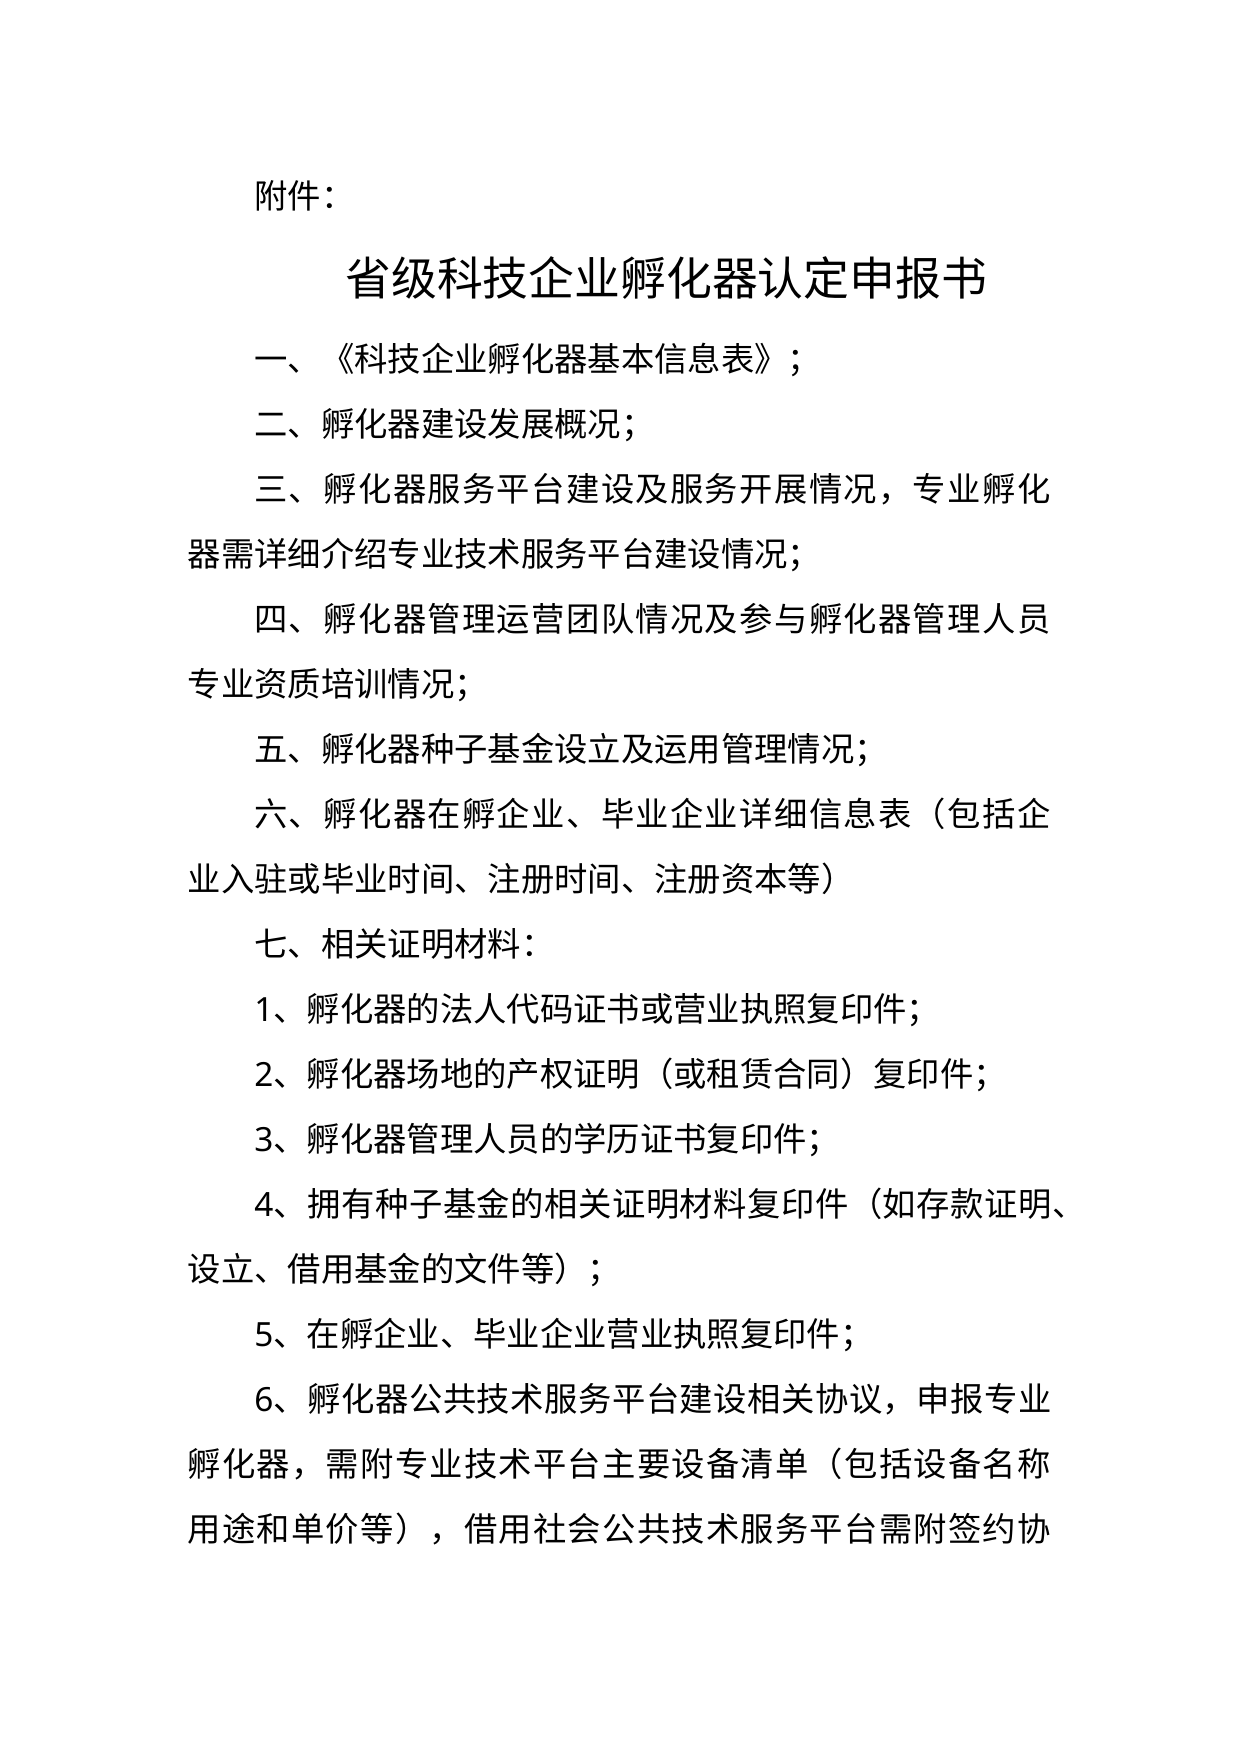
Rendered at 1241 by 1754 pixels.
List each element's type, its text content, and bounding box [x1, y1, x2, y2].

text 三、孵化器服务平台建设及服务开展情况，专业孵化器需详细介绍专业技术服务平台建设情况； [187, 454, 1053, 584]
text 一、《科技企业孵化器基本信息表》； [187, 324, 1053, 389]
text 5、在孵企业、毕业企业营业执照复印件； [187, 1299, 1053, 1364]
text 附件： [187, 162, 1053, 227]
text 二、孵化器建设发展概况； [187, 389, 1053, 454]
text 四、孵化器管理运营团队情况及参与孵化器管理人员专业资质培训情况； [187, 584, 1053, 714]
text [187, 1364, 1053, 1559]
text 六、孵化器在孵企业、毕业企业详细信息表（包括企业入驻或毕业时间、注册时间、注册资本等） [187, 779, 1053, 909]
text 4、拥有种子基金的相关证明材料复印件（如存款证明、设立、借用基金的文件等）； [187, 1169, 1053, 1299]
text 2、孵化器场地的产权证明（或租赁合同）复印件； [187, 1039, 1053, 1104]
text 3、孵化器管理人员的学历证书复印件； [187, 1104, 1053, 1169]
text 五、孵化器种子基金设立及运用管理情况； [187, 714, 1053, 779]
text 1、孵化器的法人代码证书或营业执照复印件； [187, 974, 1053, 1039]
text 省级科技企业孵化器认定申报书 [187, 227, 1053, 324]
text 七、相关证明材料： [187, 909, 1053, 974]
